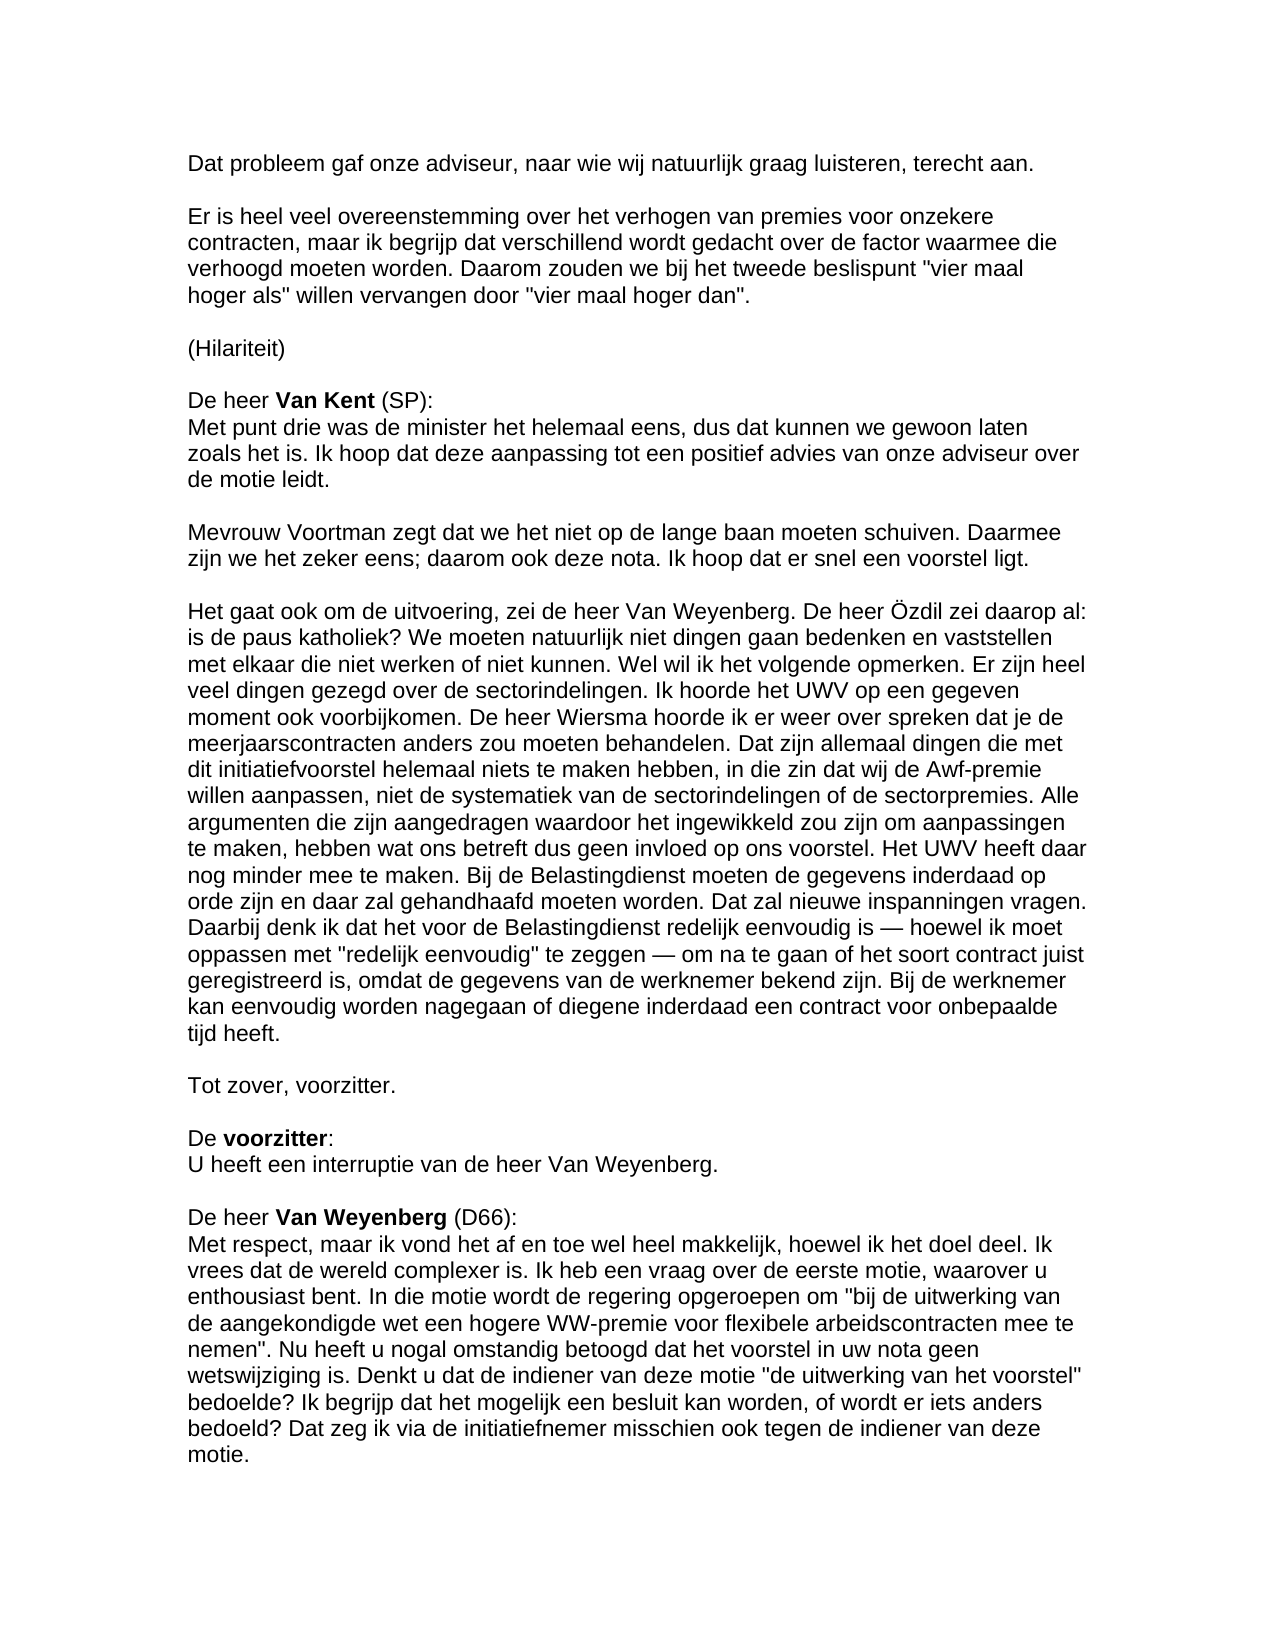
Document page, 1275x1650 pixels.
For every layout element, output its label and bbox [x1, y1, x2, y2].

text [187, 150, 1087, 1494]
